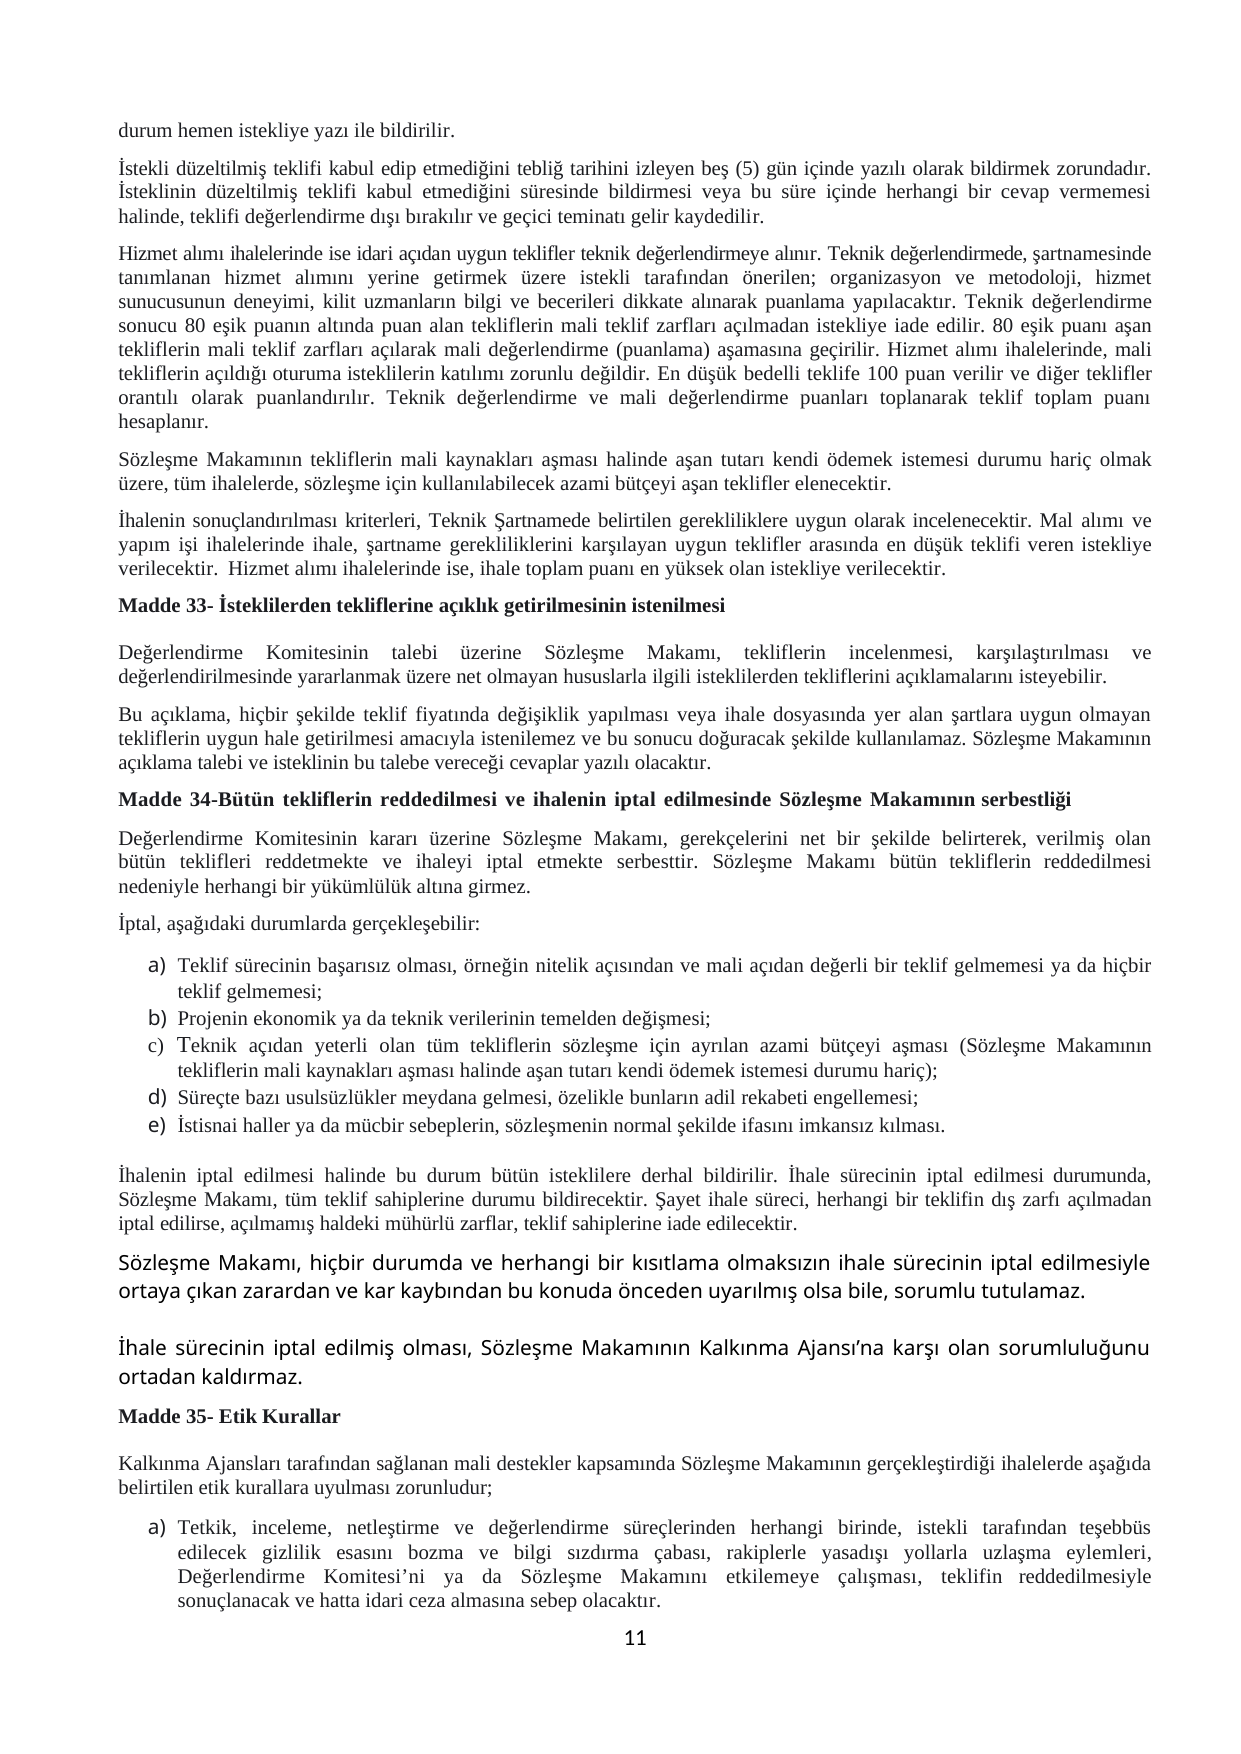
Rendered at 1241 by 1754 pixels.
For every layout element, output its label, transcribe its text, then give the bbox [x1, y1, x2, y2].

text Madde 35- Etik Kurallar [118, 1404, 1152, 1428]
text İhalenin iptal edilmesi halinde bu durum bütün isteklilere derhal bildirilir. İhale sürecinin iptal edilmesi durumunda, Sözleşme Makamı, tüm teklif sahiplerine durumu bildirecektir. Şayet ihale süreci, herhangi bir teklifin dış zarfı açılmadan iptal edilirse, açılmamış haldeki mühürlü zarflar, teklif sahiplerine iade edilecektir. [118, 1163, 1152, 1235]
text Değerlendirme Komitesinin talebi üzerine Sözleşme Makamı, tekliflerin incelenmesi, karşılaştırılması ve değerlendirilmesinde yararlanmak üzere net olmayan hususlarla ilgili isteklilerden tekliflerini açıklamalarını isteyebilir. [118, 640, 1152, 688]
list Tetkik, inceleme, netleştirme ve değerlendirme süreçlerinden herhangi birinde, istekli tarafından teşebbüs edilecek gizlilik esasını bozma ve bilgi sızdırma çabası, rakiplerle yasadışı yollarla uzlaşma eylemleri, Değerlendirme Komitesi’ni ya da Sözleşme Makamını etkilemeye çalışması, teklifin reddedilmesiyle sonuçlanacak ve hatta idari ceza almasına sebep olacaktır. [148, 1512, 1152, 1612]
list Projenin ekonomik ya da teknik verilerinin temelden değişmesi; [148, 1003, 1152, 1031]
text Sözleşme Makamı, hiçbir durumda ve herhangi bir kısıtlama olmaksızın ihale sürecinin iptal edilmesiyle ortaya çıkan zarardan ve kar kaybından bu konuda önceden uyarılmış olsa bile, sorumlu tutulamaz. [118, 1248, 1152, 1305]
text Madde 34-Bütün tekliflerin reddedilmesi ve ihalenin iptal edilmesinde Sözleşme Makamının serbestliği [118, 787, 1152, 811]
text Bu açıklama, hiçbir şekilde teklif fiyatında değişiklik yapılması veya ihale dosyasında yer alan şartlara uygun olmayan tekliflerin uygun hale getirilmesi amacıyla istenilemez ve bu sonucu doğuracak şekilde kullanılamaz. Sözleşme Makamının açıklama talebi ve isteklinin bu talebe vereceği cevaplar yazılı olacaktır. [118, 702, 1152, 774]
list Teklif sürecinin başarısız olması, örneğin nitelik açısından ve mali açıdan değerli bir teklif gelmemesi ya da hiçbir teklif gelmemesi; [148, 951, 1152, 1003]
text İhale sürecinin iptal edilmiş olması, Sözleşme Makamının Kalkınma Ajansı’na karşı olan sorumluluğunu ortadan kaldırmaz. [118, 1333, 1152, 1390]
text Sözleşme Makamının tekliflerin mali kaynakları aşması halinde aşan tutarı kendi ödemek istemesi durumu hariç olmak üzere, tüm ihalelerde, sözleşme için kullanılabilecek azami bütçeyi aşan teklifler elenecektir. [118, 447, 1152, 495]
text İptal, aşağıdaki durumlarda gerçekleşebilir: [118, 911, 1152, 935]
text İhalenin sonuçlandırılması kriterleri, Teknik Şartnamede belirtilen gerekliliklere uygun olarak incelenecektir. Mal alımı ve yapım işi ihalelerinde ihale, şartname gerekliliklerini karşılayan uygun teklifler arasında en düşük teklifi veren istekliye verilecektir. Hizmet alımı ihalelerinde ise, ihale toplam puanı en yüksek olan istekliye verilecektir. [118, 508, 1152, 580]
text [118, 118, 1152, 142]
text Kalkınma Ajansları tarafından sağlanan mali destekler kapsamında Sözleşme Makamının gerçekleştirdiği ihalelerde aşağıda belirtilen etik kurallara uyulması zorunludur; [118, 1451, 1152, 1499]
text Hizmet alımı ihalelerinde ise idari açıdan uygun teklifler teknik değerlendirmeye alınır. Teknik değerlendirmede, şartnamesinde tanımlanan hizmet alımını yerine getirmek üzere istekli tarafından önerilen; organizasyon ve metodoloji, hizmet sunucusunun deneyimi, kilit uzmanların bilgi ve becerileri dikkate alınarak puanlama yapılacaktır. Teknik değerlendirme sonucu 80 eşik puanın altında puan alan tekliflerin mali teklif zarfları açılmadan istekliye iade edilir. 80 eşik puanı aşan tekliflerin mali teklif zarfları açılarak mali değerlendirme (puanlama) aşamasına geçirilir. Hizmet alımı ihalelerinde, mali tekliflerin açıldığı oturuma isteklilerin katılımı zorunlu değildir. En düşük bedelli teklife 100 puan verilir ve diğer teklifler orantılı olarak puanlandırılır. Teknik değerlendirme ve mali değerlendirme puanları toplanarak teklif toplam puanı hesaplanır. [118, 241, 1152, 433]
text c) Teknik açıdan yeterli olan tüm tekliflerin sözleşme için ayrılan azami bütçeyi aşması (Sözleşme Makamının tekliflerin mali kaynakları aşması halinde aşan tutarı kendi ödemek istemesi durumu hariç); [148, 1031, 1152, 1082]
text Madde 33- İsteklilerden tekliflerine açıklık getirilmesinin istenilmesi [118, 593, 1152, 617]
list Süreçte bazı usulsüzlükler meydana gelmesi, özelikle bunların adil rekabeti engellemesi; [148, 1082, 1152, 1110]
list İstisnai haller ya da mücbir sebeplerin, sözleşmenin normal şekilde ifasını imkansız kılması. [148, 1110, 1152, 1139]
text Değerlendirme Komitesinin kararı üzerine Sözleşme Makamı, gerekçelerini net bir şekilde belirterek, verilmiş olan bütün teklifleri reddetmekte ve ihaleyi iptal etmekte serbesttir. Sözleşme Makamı bütün tekliflerin reddedilmesi nedeniyle herhangi bir yükümlülük altına girmez. [118, 825, 1152, 898]
text İstekli düzeltilmiş teklifi kabul edip etmediğini tebliğ tarihini izleyen beş (5) gün içinde yazılı olarak bildirmek zorundadır. İsteklinin düzeltilmiş teklifi kabul etmediğini süresinde bildirmesi veya bu süre içinde herhangi bir cevap vermemesi halinde, teklifi değerlendirme dışı bırakılır ve geçici teminatı gelir kaydedilir. [118, 155, 1152, 228]
